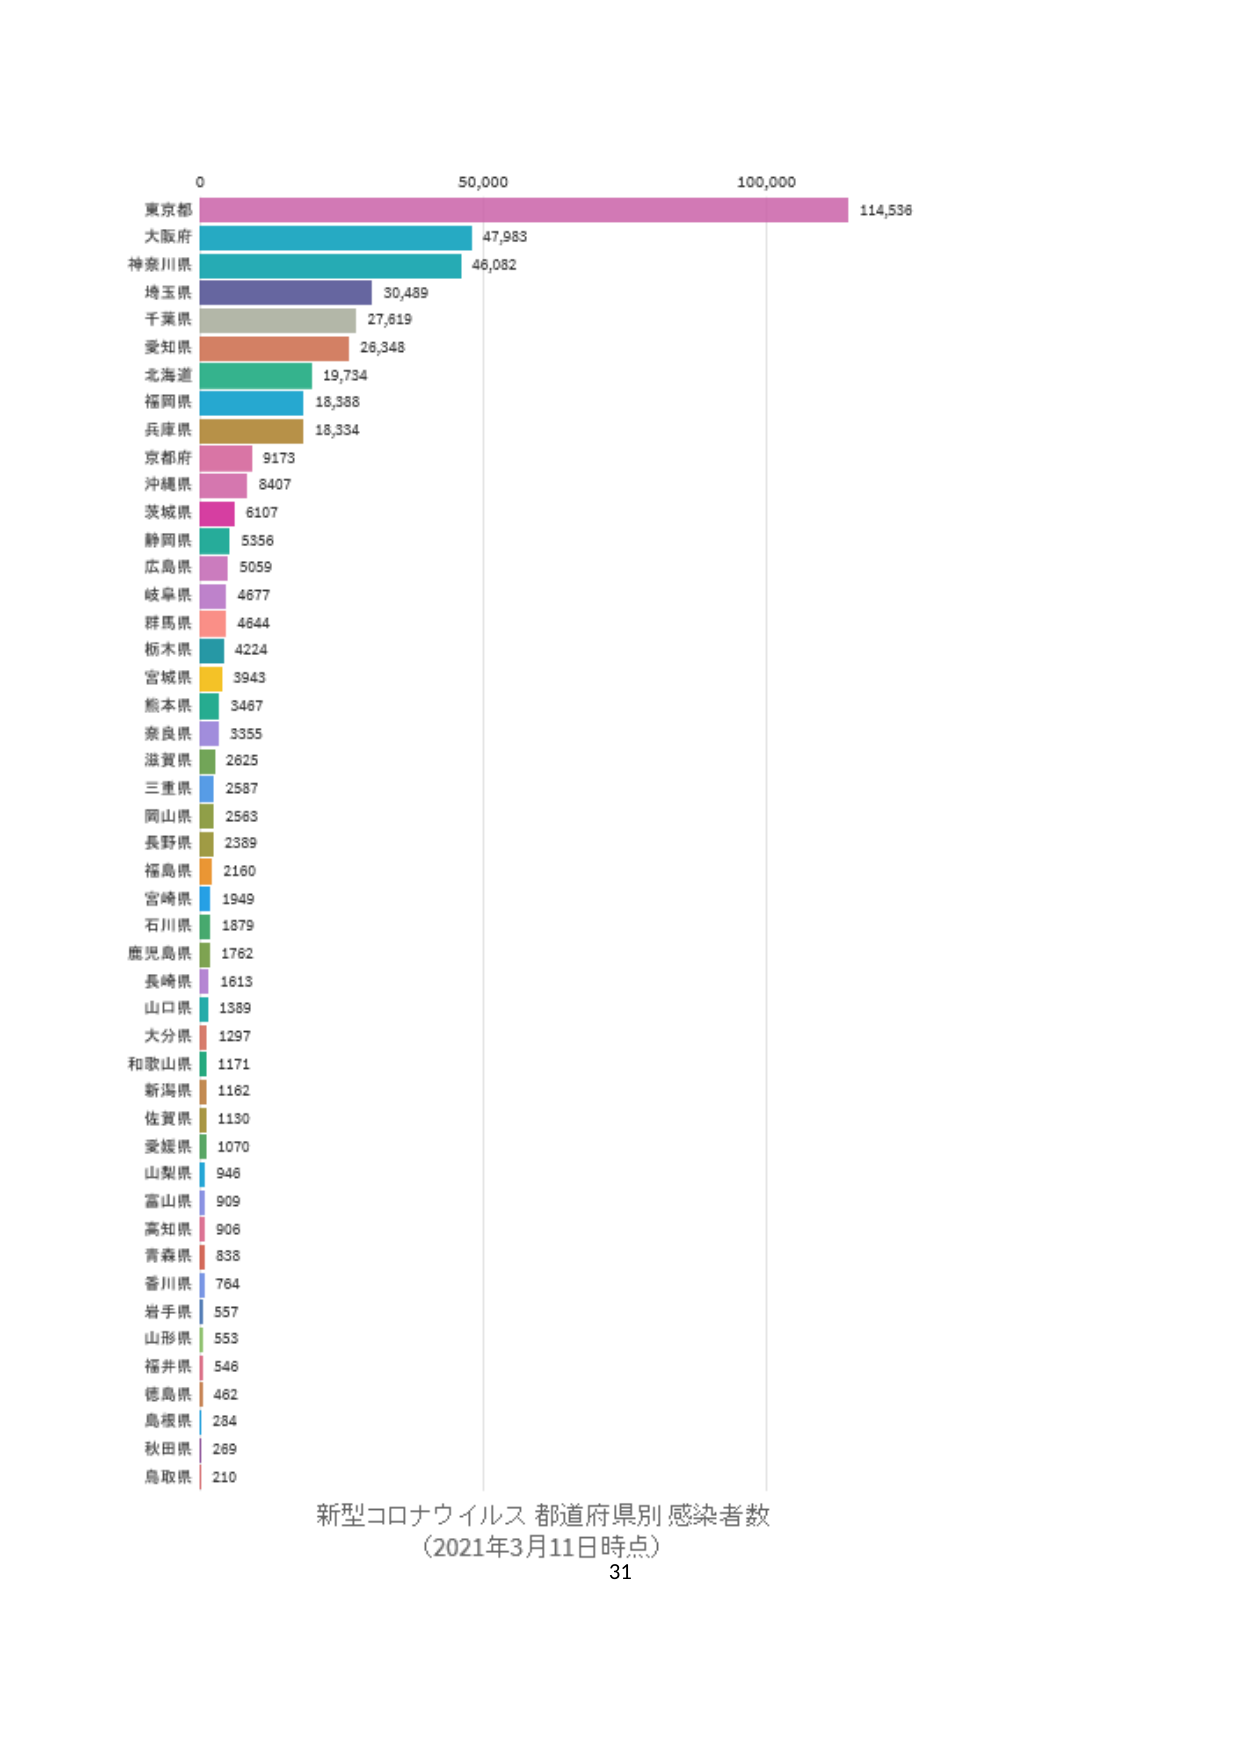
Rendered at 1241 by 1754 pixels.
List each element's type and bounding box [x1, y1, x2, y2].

picture [112, 171, 926, 1574]
